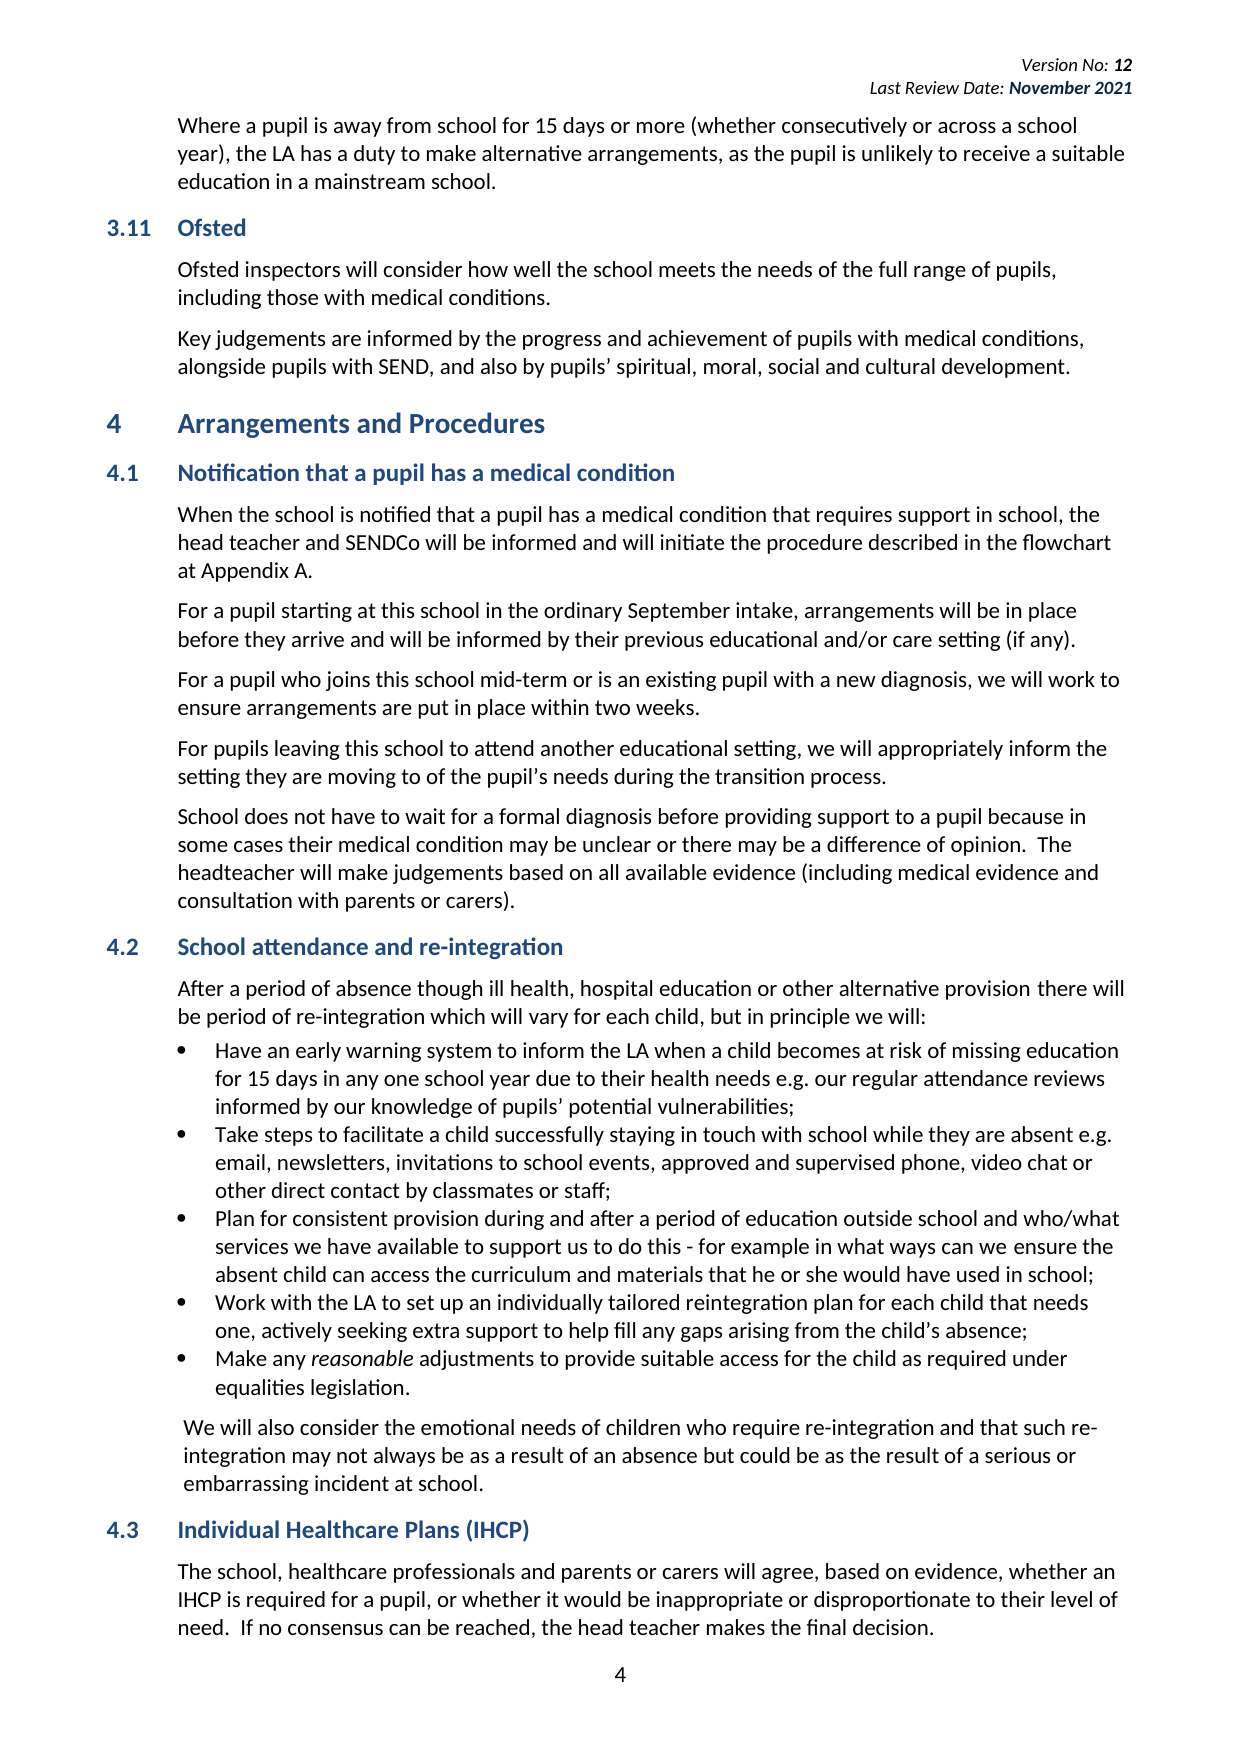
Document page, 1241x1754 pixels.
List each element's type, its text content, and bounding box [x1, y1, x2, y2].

text For a pupil starting at this school in the ordinary September intake, arrangements will be in place before they arrive and will be informed by their previous educational and/or care setting (if any). [177, 597, 1134, 653]
list Make any reasonable adjustments to provide suitable access for the child as required under equalities legislation. [177, 1344, 1134, 1401]
list Have an early warning system to inform the LA when a child becomes at risk of missing education for 15 days in any one school year due to their health needs e.g. our regular attendance reviews informed by our knowledge of pupils’ potential vulnerabilities; [177, 1036, 1134, 1120]
text We will also consider the emotional needs of children who require re-integration and that such re-integration may not always be as a result of an absence but could be as the result of a serious or embarrassing incident at school. [183, 1413, 1134, 1497]
text For a pupil who joins this school mid-term or is an existing pupil with a new diagnosis, we will work to ensure arrangements are put in place within two weeks. [177, 665, 1134, 721]
text Ofsted inspectors will consider how well the school meets the needs of the full range of pupils, including those with medical conditions. [177, 255, 1134, 311]
subtitle Arrangements and Procedures [106, 405, 1134, 440]
list Take steps to facilitate a child successfully staying in touch with school while they are absent e.g. email, newsletters, invitations to school events, approved and supervised phone, video chat or other direct contact by classmates or staff; [177, 1120, 1134, 1204]
text After a period of absence though ill health, hospital education or other alternative provision there will be period of re-integration which will vary for each child, but in principle we will: [177, 974, 1134, 1030]
list Work with the LA to set up an individually tailored reintegration plan for each child that needs one, actively seeking extra support to help fill any gaps arising from the child’s absence; [177, 1288, 1134, 1344]
text Key judgements are informed by the progress and achievement of pupils with medical conditions, alongside pupils with SEND, and also by pupils’ spiritual, moral, social and cultural development. [177, 324, 1134, 380]
text For pupils leaving this school to attend another educational setting, we will appropriately inform the setting they are moving to of the pupil’s needs during the transition process. [177, 734, 1134, 790]
text Where a pupil is away from school for 15 days or more (whether consecutively or across a school year), the LA has a duty to make alternative arrangements, as the pupil is unlikely to receive a suitable education in a mainstream school. [177, 111, 1134, 196]
text The school, healthcare professionals and parents or carers will agree, based on evidence, whether an IHCP is required for a pupil, or whether it would be inappropriate or disproportionate to their level of need. If no consensus can be reached, the head teacher makes the final decision. [177, 1557, 1134, 1641]
subtitle Notification that a pupil has a medical condition [106, 457, 1134, 488]
text When the school is notified that a pupil has a medical condition that requires support in school, the head teacher and SENDCo will be informed and will initiate the procedure described in the flowchart at Appendix A. [177, 500, 1134, 584]
list Plan for consistent provision during and after a period of education outside school and who/what services we have available to support us to do this - for example in what ways can we ensure the absent child can access the curriculum and materials that he or she would have used in school; [177, 1204, 1134, 1288]
subtitle Ofsted [106, 212, 1134, 243]
subtitle School attendance and re-integration [106, 931, 1134, 962]
subtitle Individual Healthcare Plans (IHCP) [106, 1514, 1134, 1544]
text School does not have to wait for a formal diagnosis before providing support to a pupil because in some cases their medical condition may be unclear or there may be a difference of opinion. The headteacher will make judgements based on all available evidence (including medical evidence and consultation with parents or carers). [177, 802, 1134, 914]
